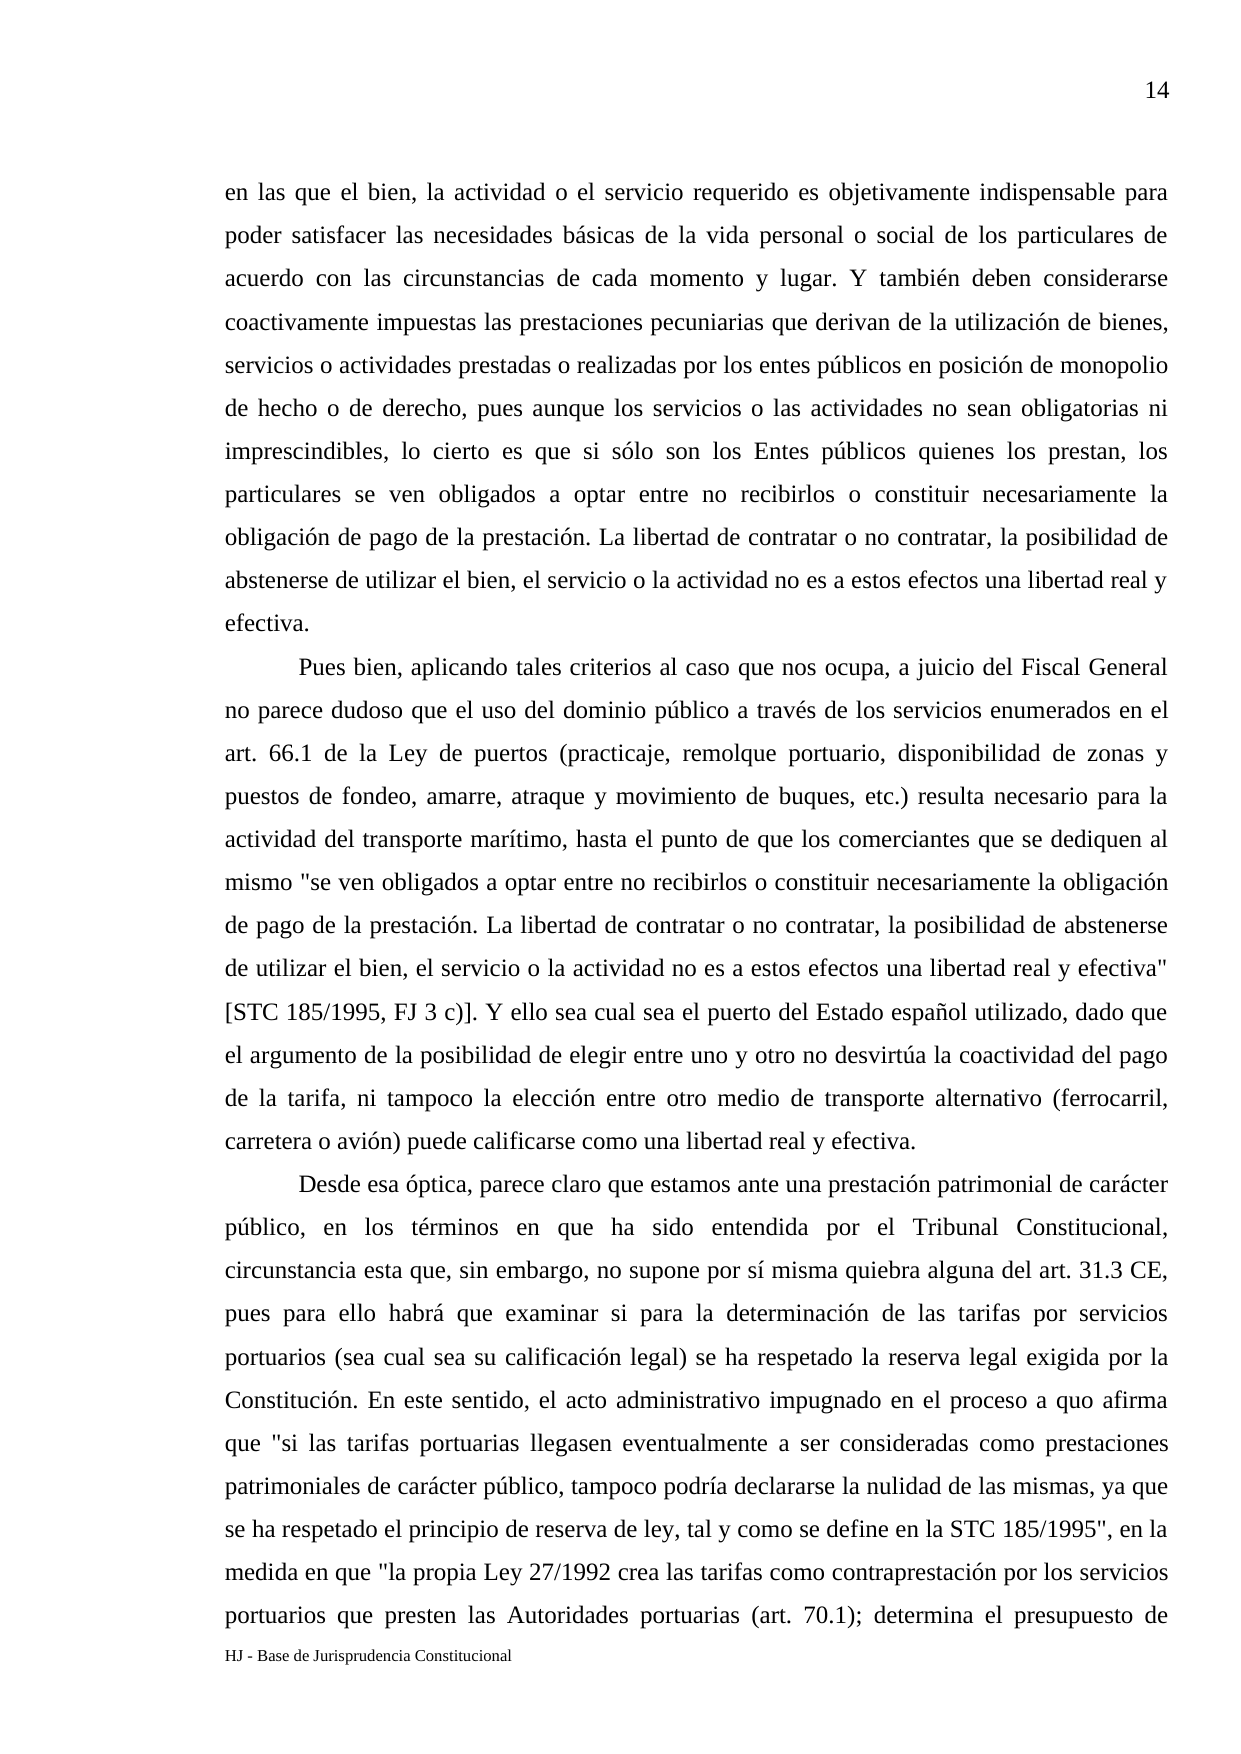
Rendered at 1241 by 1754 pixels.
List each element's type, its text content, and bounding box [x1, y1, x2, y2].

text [224, 177, 1169, 637]
text Pues bien, aplicando tales criterios al caso que nos ocupa, a juicio del Fiscal General no parece dudoso que el uso del dominio público a través de los servicios enumerados en el art. 66.1 de la Ley de puertos (practicaje, remolque portuario, disponibilidad de zonas y puestos de fondeo, amarre, atraque y movimiento de buques, etc.) resulta necesario para la actividad del transporte marítimo, hasta el punto de que los comerciantes que se dediquen al mismo "se ven obligados a optar entre no recibirlos o constituir necesariamente la obligación de pago de la prestación. La libertad de contratar o no contratar, la posibilidad de abstenerse de utilizar el bien, el servicio o la actividad no es a estos efectos una libertad real y efectiva" [STC 185/1995, FJ 3 c)]. Y ello sea cual sea el puerto del Estado español utilizado, dado que el argumento de la posibilidad de elegir entre uno y otro no desvirtúa la coactividad del pago de la tarifa, ni tampoco la elección entre otro medio de transporte alternativo (ferrocarril, carretera o avión) puede calificarse como una libertad real y efectiva. [224, 652, 1169, 1155]
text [224, 1169, 1169, 1629]
